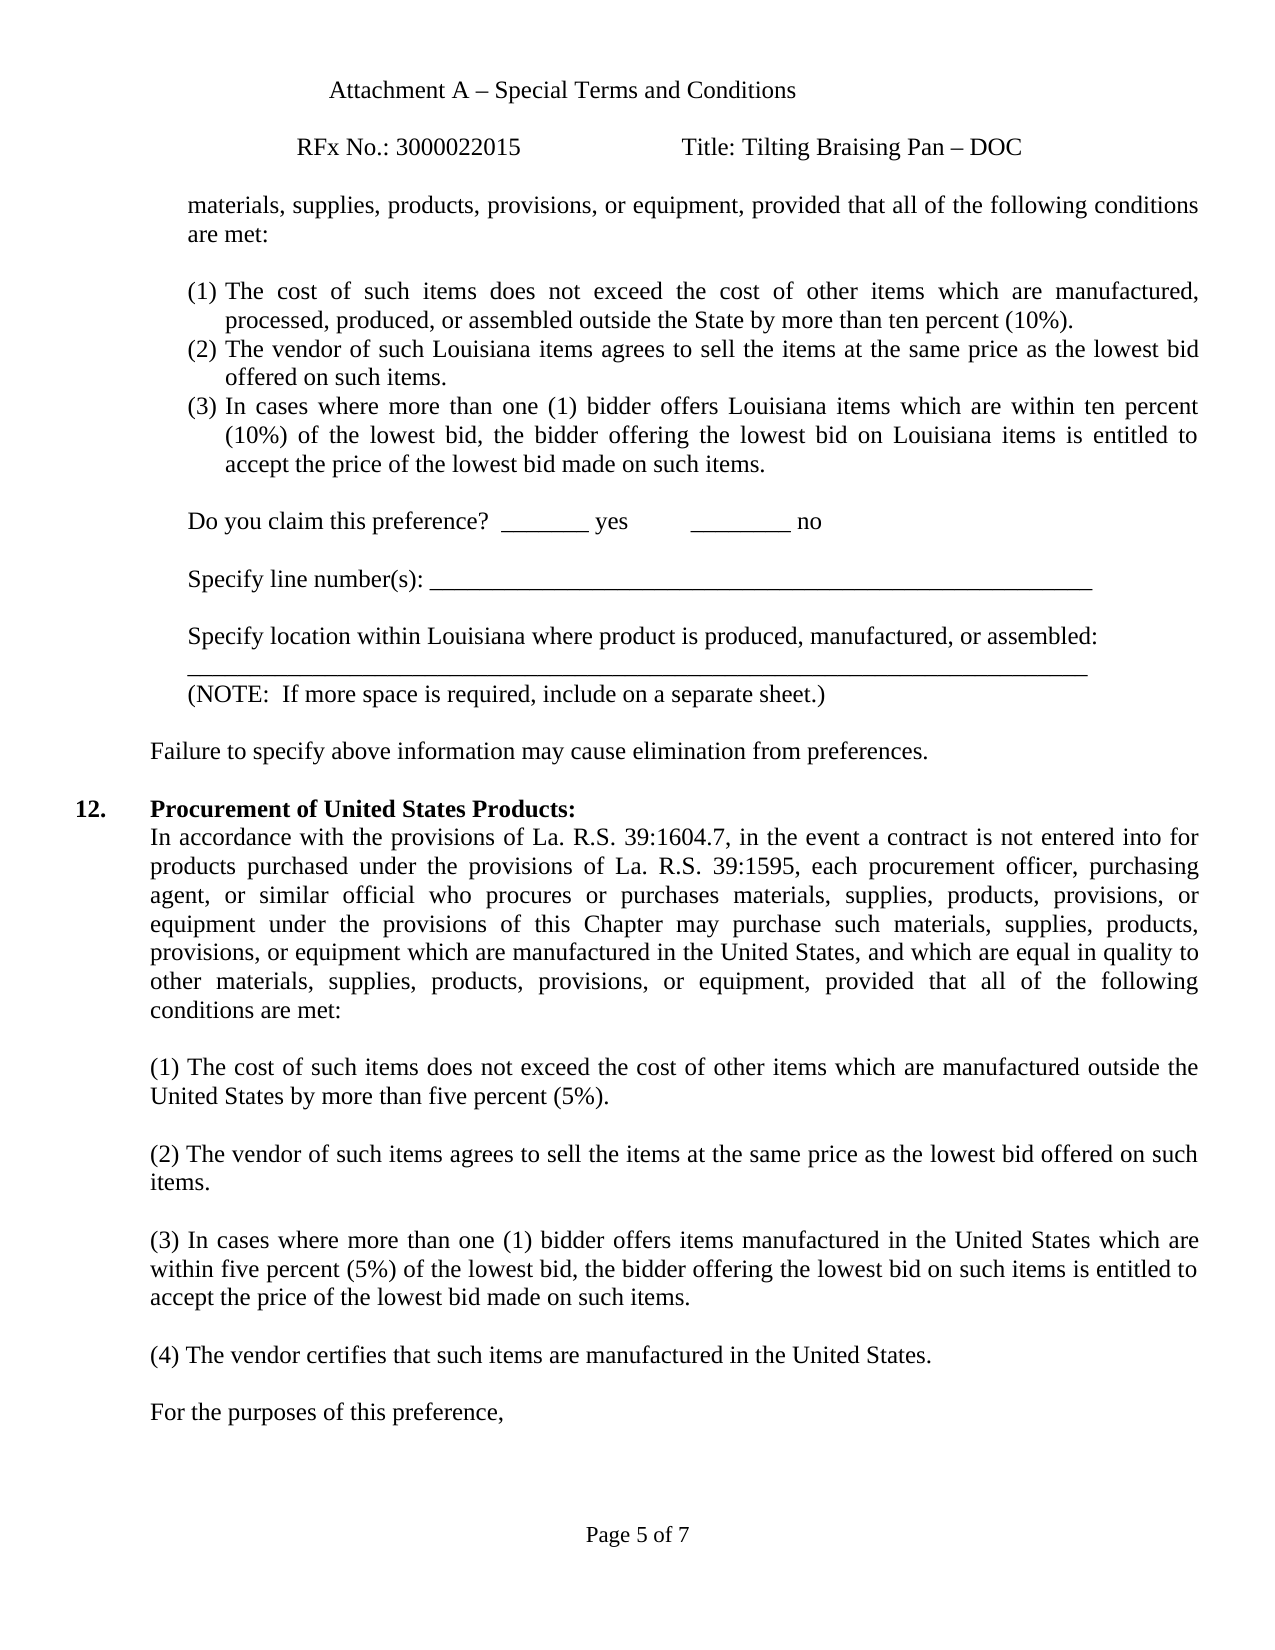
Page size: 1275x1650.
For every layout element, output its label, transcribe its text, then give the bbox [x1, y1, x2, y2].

text For the purposes of this preference, [75, 1397, 1200, 1426]
text In accordance with the provisions of La. R.S. 39:1604.7, in the event a contract is not entered into for products purchased under the provisions of La. R.S. 39:1595, each procurement officer, purchasing agent, or similar official who procures or purchases materials, supplies, products, provisions, or equipment under the provisions of this Chapter may purchase such materials, supplies, products, provisions, or equipment which are manufactured in the United States, and which are equal in quality to other materials, supplies, products, provisions, or equipment, provided that all of the following conditions are met: [150, 822, 1200, 1024]
text (NOTE: If more space is required, include on a separate sheet.) [75, 679, 1200, 707]
text Specify location within Louisiana where product is produced, manufactured, or assembled: [150, 621, 1200, 650]
text ________________________________________________________________________ [150, 650, 1200, 679]
list The vendor of such Louisiana items agrees to sell the items at the same price as the lowest bid offered on such items. [187, 334, 1200, 391]
text (3) In cases where more than one (1) bidder offers items manufactured in the United States which are within five percent (5%) of the lowest bid, the bidder offering the lowest bid on such items is entitled to accept the price of the lowest bid made on such items. [150, 1225, 1200, 1311]
list In cases where more than one (1) bidder offers Louisiana items which are within ten percent (10%) of the lowest bid, the bidder offering the lowest bid on Louisiana items is entitled to accept the price of the lowest bid made on such items. [187, 391, 1200, 477]
text Do you claim this preference? _______ yes ________ no [150, 506, 1200, 535]
list Procurement of United States Products: [75, 794, 1200, 822]
text Specify line number(s): _____________________________________________________ [150, 564, 1200, 592]
text (4) The vendor certifies that such items are manufactured in the United States. [75, 1340, 1200, 1369]
text Failure to specify above information may cause elimination from preferences. [131, 736, 1200, 765]
text (2) The vendor of such items agrees to sell the items at the same price as the lowest bid offered on such items. [150, 1139, 1200, 1196]
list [150, 190, 1200, 247]
text (1) The cost of such items does not exceed the cost of other items which are manufactured outside the United States by more than five percent (5%). [150, 1052, 1200, 1110]
list The cost of such items does not exceed the cost of other items which are manufactured, processed, produced, or assembled outside the State by more than ten percent (10%). [187, 276, 1200, 334]
